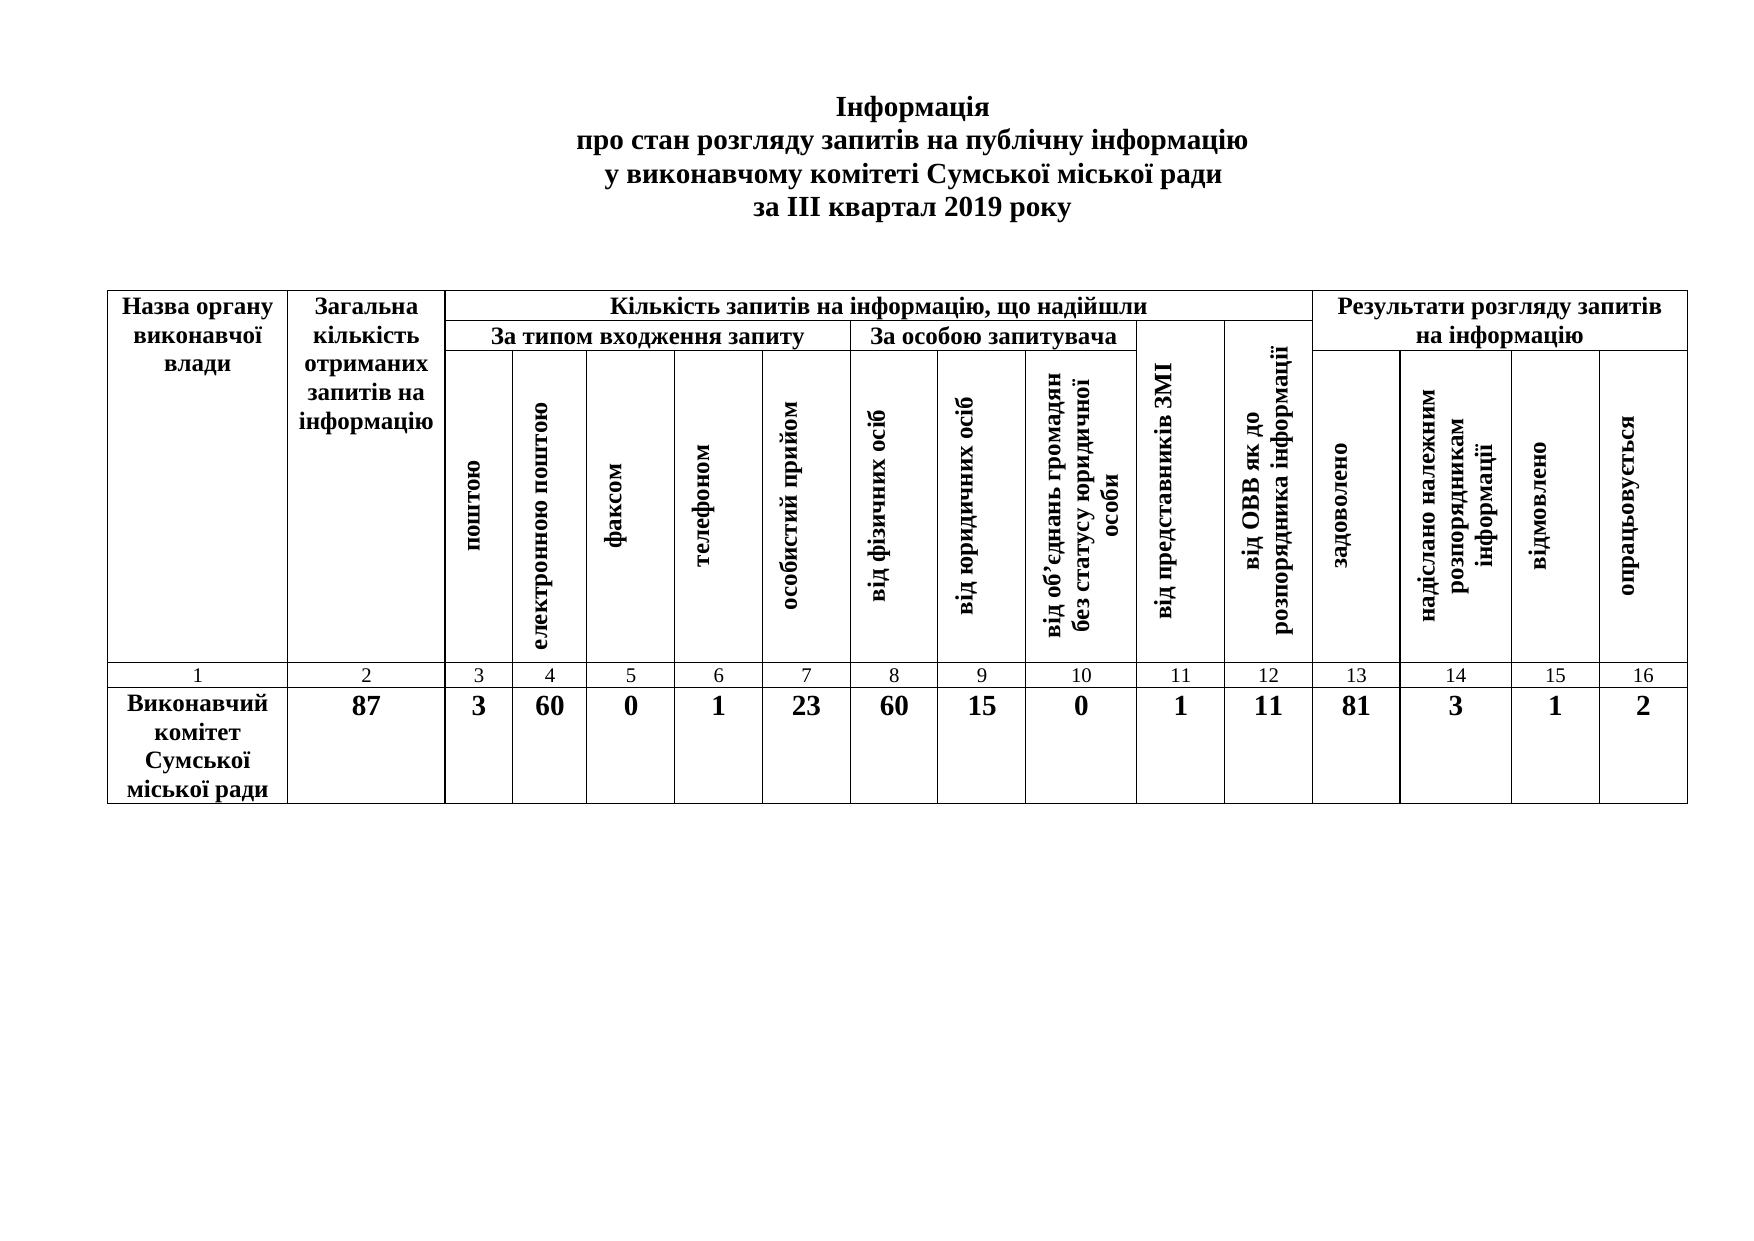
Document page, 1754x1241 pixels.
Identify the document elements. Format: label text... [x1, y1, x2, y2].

table_cell 1 [1137, 688, 1224, 803]
table_cell 9 [938, 663, 1025, 687]
table_cell За типом входження запиту [446, 321, 850, 349]
table_cell 11 [1137, 663, 1224, 687]
table_cell поштою [446, 351, 512, 662]
table_cell 0 [1026, 688, 1136, 803]
table_cell факсом [587, 351, 674, 662]
table_cell від фізичних осіб [851, 351, 937, 662]
table_cell 16 [1600, 663, 1687, 687]
text за ІІІ квартал 2019 року [118, 189, 1707, 223]
table_header Кількість запитів на інформацію, що надійшли [446, 291, 1312, 320]
table_cell 10 [1026, 663, 1136, 687]
table_cell 12 [1225, 663, 1312, 687]
table_cell опрацьовується [1600, 351, 1687, 662]
table_cell 15 [938, 688, 1025, 803]
table_header Загальна кількість отриманих запитів на інформацію [288, 291, 444, 662]
table_cell від об’єднань громадян без статусу юридичної особи [1026, 351, 1136, 662]
table_cell 60 [513, 688, 586, 803]
table_cell 5 [587, 663, 674, 687]
table_cell Виконавчий комітет Сумської міської ради [108, 688, 287, 803]
table_cell 3 [446, 663, 512, 687]
table_cell задоволено [1313, 351, 1399, 662]
table_cell особистий прийом [763, 351, 850, 662]
table_cell відмовлено [1512, 351, 1599, 662]
table_cell надіслано належним розпорядникам інформації [1401, 351, 1511, 662]
table_cell 14 [1401, 663, 1511, 687]
table_cell 3 [1401, 688, 1511, 803]
table_cell від представників ЗМІ [1137, 321, 1224, 662]
table_cell електронною поштою [513, 351, 586, 662]
table_cell 0 [587, 688, 674, 803]
text про стан розгляду запитів на публічну інформацію [118, 122, 1707, 156]
table_cell 6 [675, 663, 762, 687]
table_cell За особою запитувача [851, 321, 1136, 349]
text у виконавчому комітеті Сумської міської ради [487, 156, 1707, 189]
table_cell 23 [763, 688, 850, 803]
table_cell телефоном [675, 351, 762, 662]
table_cell 2 [1600, 688, 1687, 803]
table_cell від юридичних осіб [938, 351, 1025, 662]
table_header Результати розгляду запитів на інформацію [1313, 291, 1687, 349]
text Інформація [118, 89, 1707, 122]
table_cell 3 [446, 688, 512, 803]
table_cell 2 [288, 663, 444, 687]
table_header Назва органу виконавчої влади [108, 291, 287, 662]
table_cell 87 [288, 688, 444, 803]
table_cell 60 [851, 688, 937, 803]
table_cell 13 [1313, 663, 1399, 687]
table_cell 7 [763, 663, 850, 687]
table_cell 8 [851, 663, 937, 687]
table_cell 1 [675, 688, 762, 803]
table_cell 4 [513, 663, 586, 687]
table_cell 81 [1313, 688, 1399, 803]
table_cell 15 [1512, 663, 1599, 687]
table_cell 1 [108, 663, 287, 687]
table_cell від ОВВ як до розпорядника інформації [1225, 321, 1312, 662]
table_cell 11 [1225, 688, 1312, 803]
table_cell 1 [1512, 688, 1599, 803]
